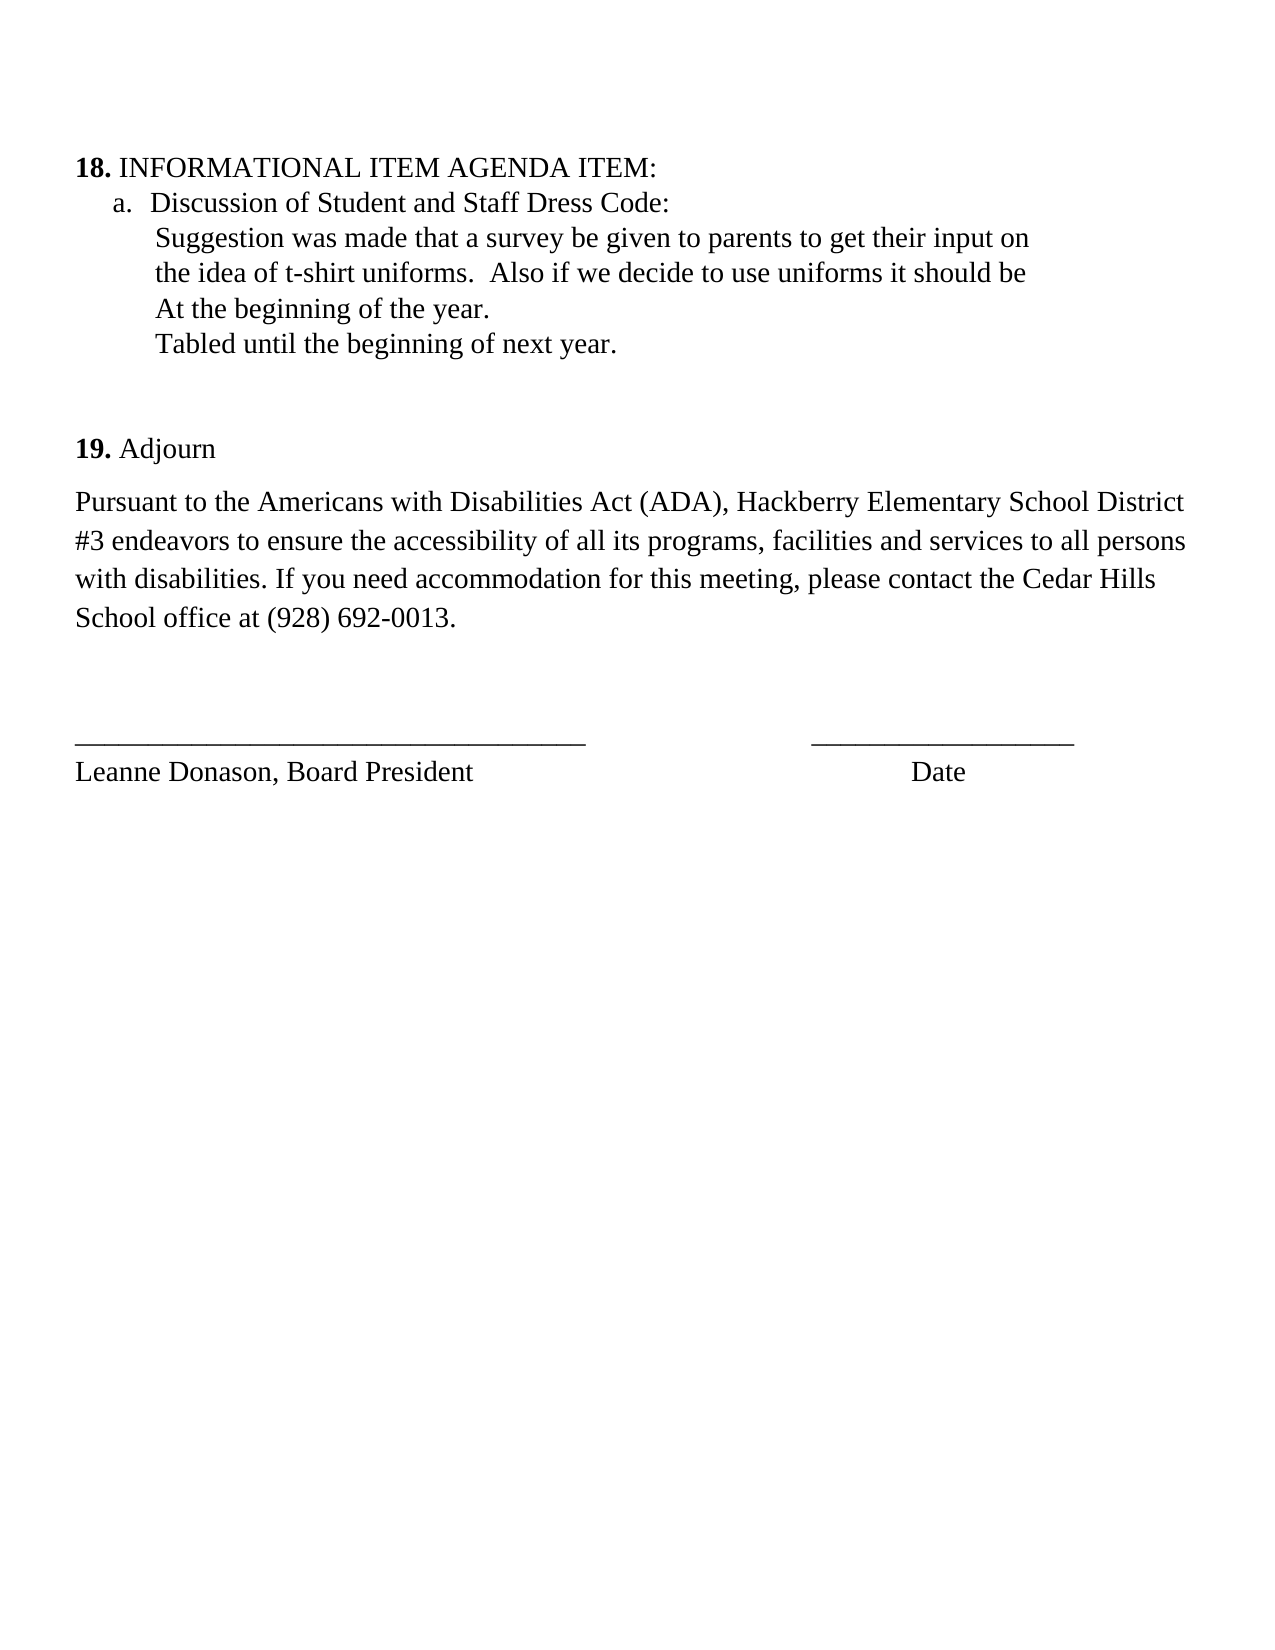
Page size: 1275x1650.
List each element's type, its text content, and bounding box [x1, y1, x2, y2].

text ___________________________________ __________________ [75, 716, 1200, 749]
text Tabled until the beginning of next year. [74, 326, 1196, 359]
text the idea of t-shirt uniforms. Also if we decide to use uniforms it should be [74, 256, 1196, 289]
text 19. Adjourn [75, 432, 1210, 465]
text Pursuant to the Americans with Disabilities Act (ADA), Hackberry Elementary School District #3 endeavors to ensure the accessibility of all its programs, facilities and services to all persons with disabilities. If you need accommodation for this meeting, please contact the Cedar Hills School office at (928) 692-0013. [75, 484, 1200, 633]
text Leanne Donason, Board President Date [75, 754, 1200, 788]
text 18. INFORMATIONAL ITEM AGENDA ITEM: [75, 150, 1196, 183]
text At the beginning of the year. [74, 291, 1196, 324]
text Suggestion was made that a survey be given to parents to get their input on [74, 220, 1196, 254]
list Discussion of Student and Staff Dress Code: [112, 185, 1196, 219]
